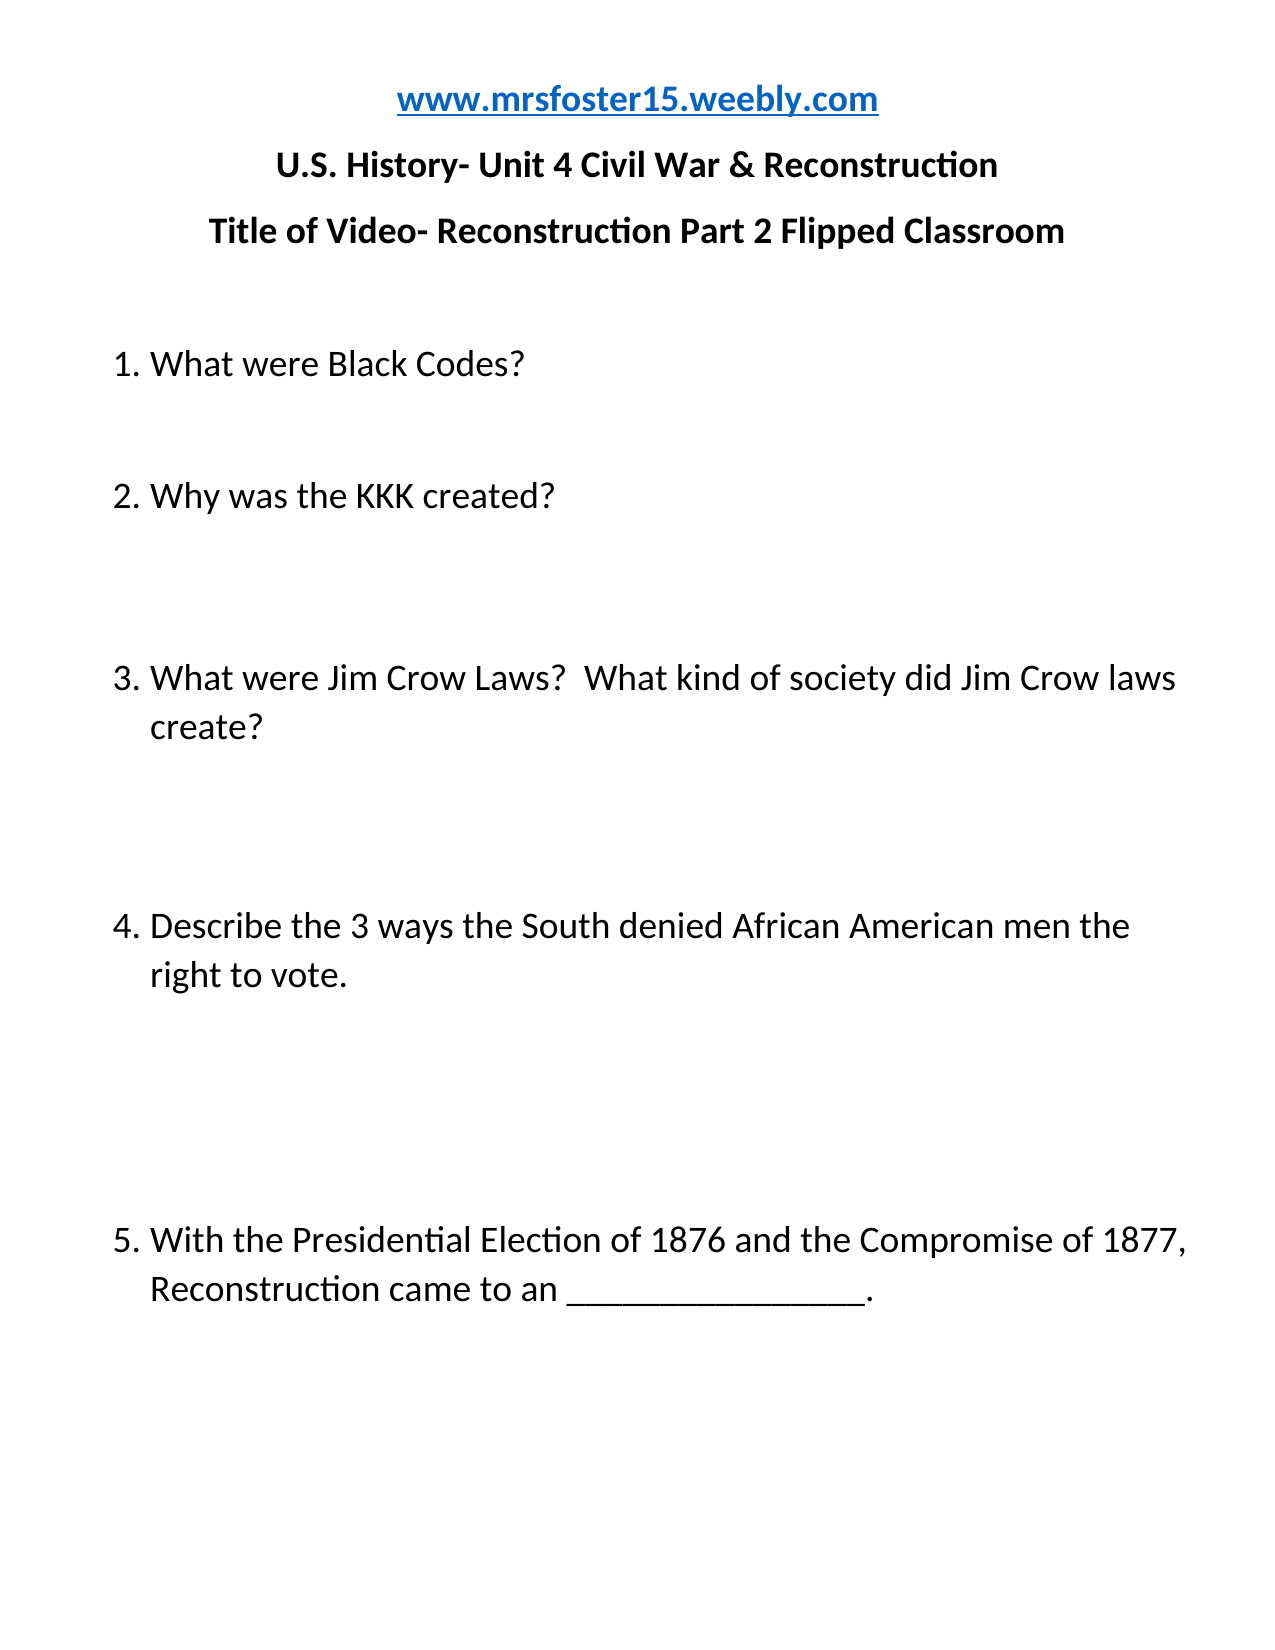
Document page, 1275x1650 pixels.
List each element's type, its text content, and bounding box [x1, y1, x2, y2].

text U.S. History- Unit 4 Civil War & Reconstruction [75, 141, 1200, 187]
text Title of Video- Reconstruction Part 2 Flipped Classroom [75, 207, 1200, 253]
list With the Presidential Election of 1876 and the Compromise of 1877, Reconstruction came to an ________________. [112, 1216, 1200, 1311]
text www.mrsfoster15.weebly.com [75, 75, 1200, 121]
list Why was the KKK created? [112, 472, 1200, 518]
list Describe the 3 ways the South denied African American men the right to vote. [112, 902, 1200, 997]
list What were Jim Crow Laws? What kind of society did Jim Crow laws create? [112, 654, 1200, 749]
list What were Black Codes? [112, 339, 1200, 385]
